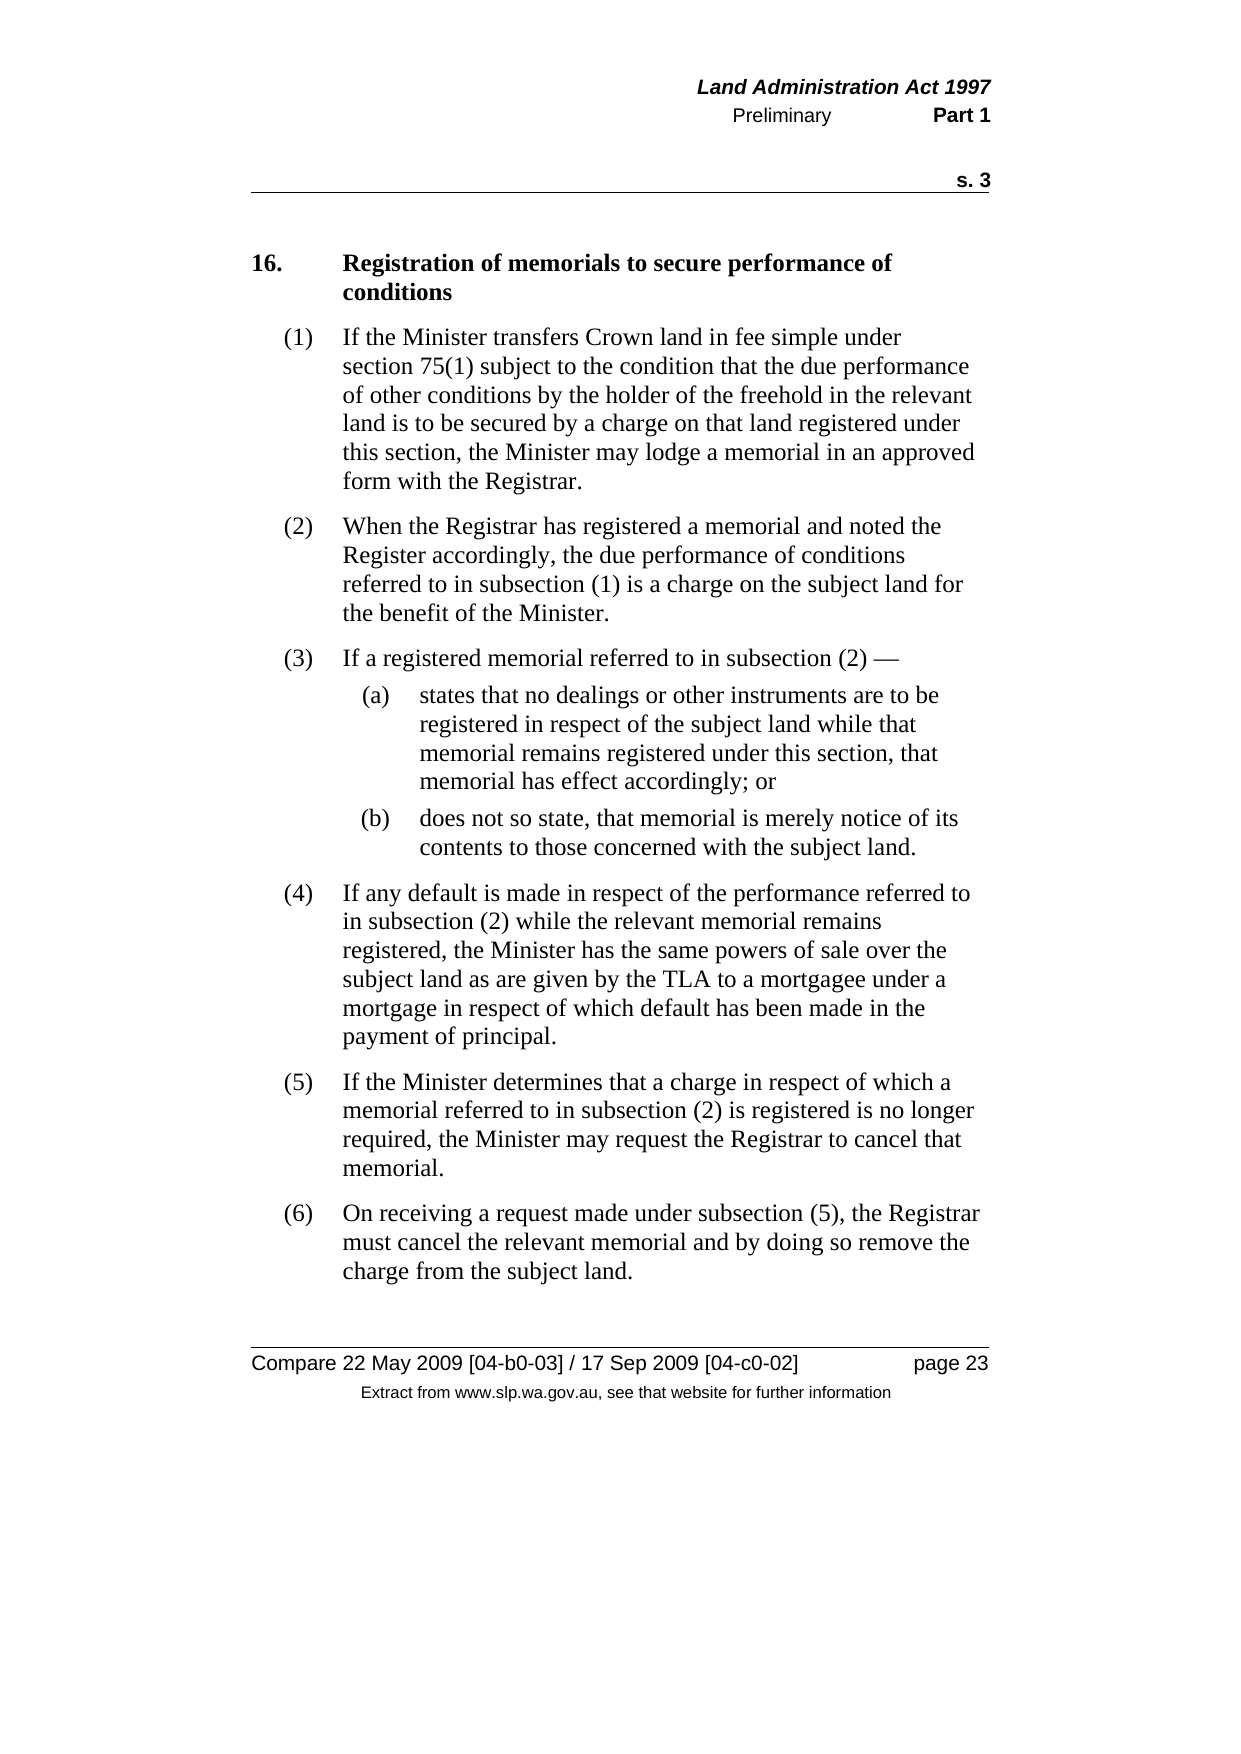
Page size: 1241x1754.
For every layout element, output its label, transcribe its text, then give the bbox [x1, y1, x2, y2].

text (3) If a registered memorial referred to in subsection (2) — [251, 643, 989, 672]
text (2) When the Registrar has registered a memorial and noted the Register accordingly, the due performance of conditions referred to in subsection (1) is a charge on the subject land for the benefit of the Minister. [251, 511, 989, 626]
text (1) If the Minister transfers Crown land in fee simple under section 75(1) subject to the condition that the due performance of other conditions by the holder of the freehold in the relevant land is to be secured by a charge on that land registered under this section, the Minister may lodge a memorial in an approved form with the Registrar. [251, 322, 989, 495]
text (4) If any default is made in respect of the performance referred to in subsection (2) while the relevant memorial remains registered, the Minister has the same powers of sale over the subject land as are given by the TLA to a mortgagee under a mortgage in respect of which default has been made in the payment of principal. [251, 878, 989, 1050]
text (a) states that no dealings or other instruments are to be registered in respect of the subject land while that memorial remains registered under this section, that memorial has effect accordingly; or [251, 680, 989, 795]
subtitle 16. Registration of memorials to secure performance of conditions [251, 248, 989, 306]
text (b) does not so state, that memorial is merely notice of its contents to those concerned with the subject land. [251, 803, 989, 861]
text (5) If the Minister determines that a charge in respect of which a memorial referred to in subsection (2) is registered is no longer required, the Minister may request the Registrar to cancel that memorial. [251, 1067, 989, 1182]
text (6) On receiving a request made under subsection (5), the Registrar must cancel the relevant memorial and by doing so remove the charge from the subject land. [251, 1198, 989, 1285]
